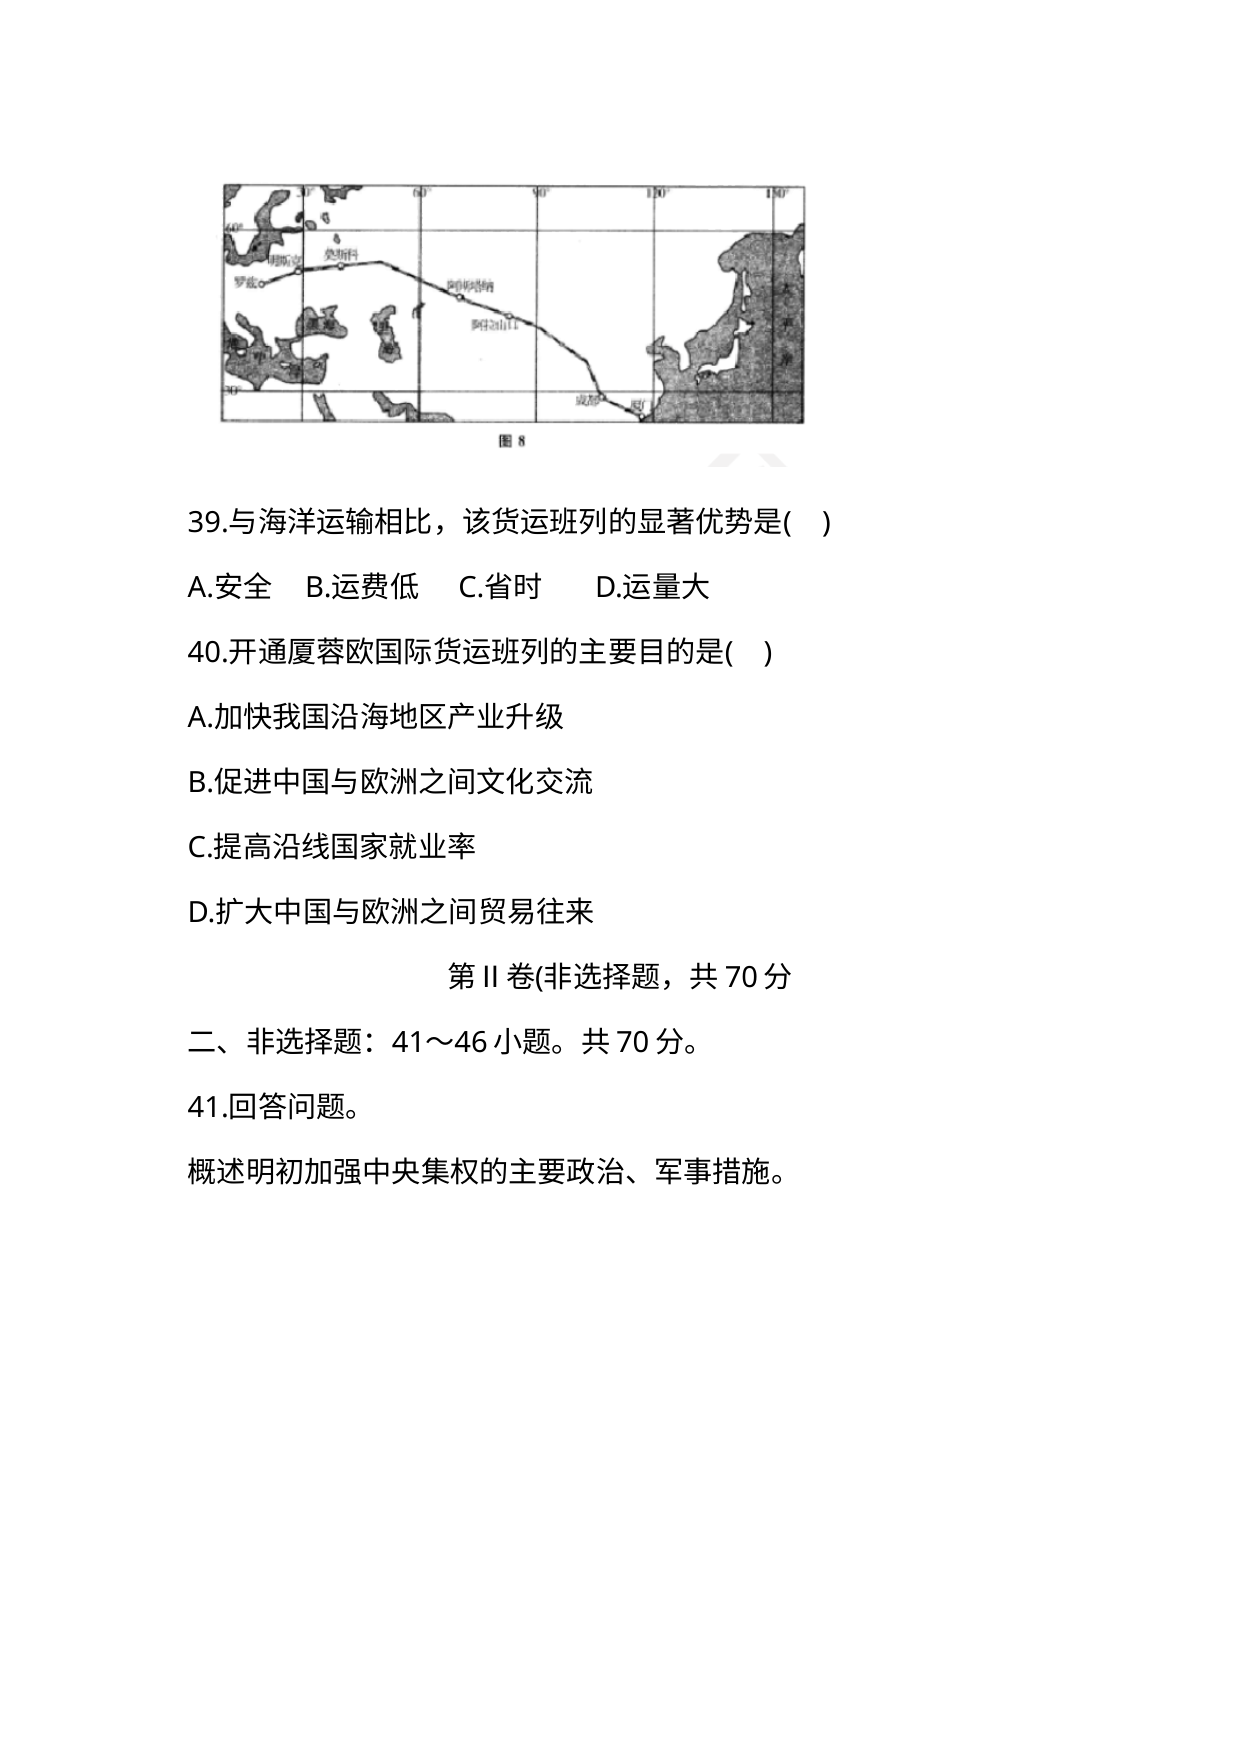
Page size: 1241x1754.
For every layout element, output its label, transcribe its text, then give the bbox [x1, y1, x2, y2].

picture [187, 162, 822, 467]
text C.提高沿线国家就业率 [187, 812, 1053, 877]
text A.安全 B.运费低 C.省时 D.运量大 [187, 552, 1053, 617]
text 40.开通厦蓉欧国际货运班列的主要目的是( ) [187, 617, 1053, 682]
text 二、非选择题：41～46小题。共70分。 [187, 1007, 1053, 1072]
text B.促进中国与欧洲之间文化交流 [187, 747, 1053, 812]
text 41.回答问题。 [187, 1072, 1053, 1137]
text A.加快我国沿海地区产业升级 [187, 682, 1053, 747]
text 概述明初加强中央集权的主要政治、军事措施。 [187, 1137, 1053, 1202]
text 第Ⅱ卷(非选择题，共70分 [187, 942, 1053, 1007]
text 39.与海洋运输相比，该货运班列的显著优势是( ) [187, 487, 1053, 552]
text D.扩大中国与欧洲之间贸易往来 [187, 877, 1053, 942]
